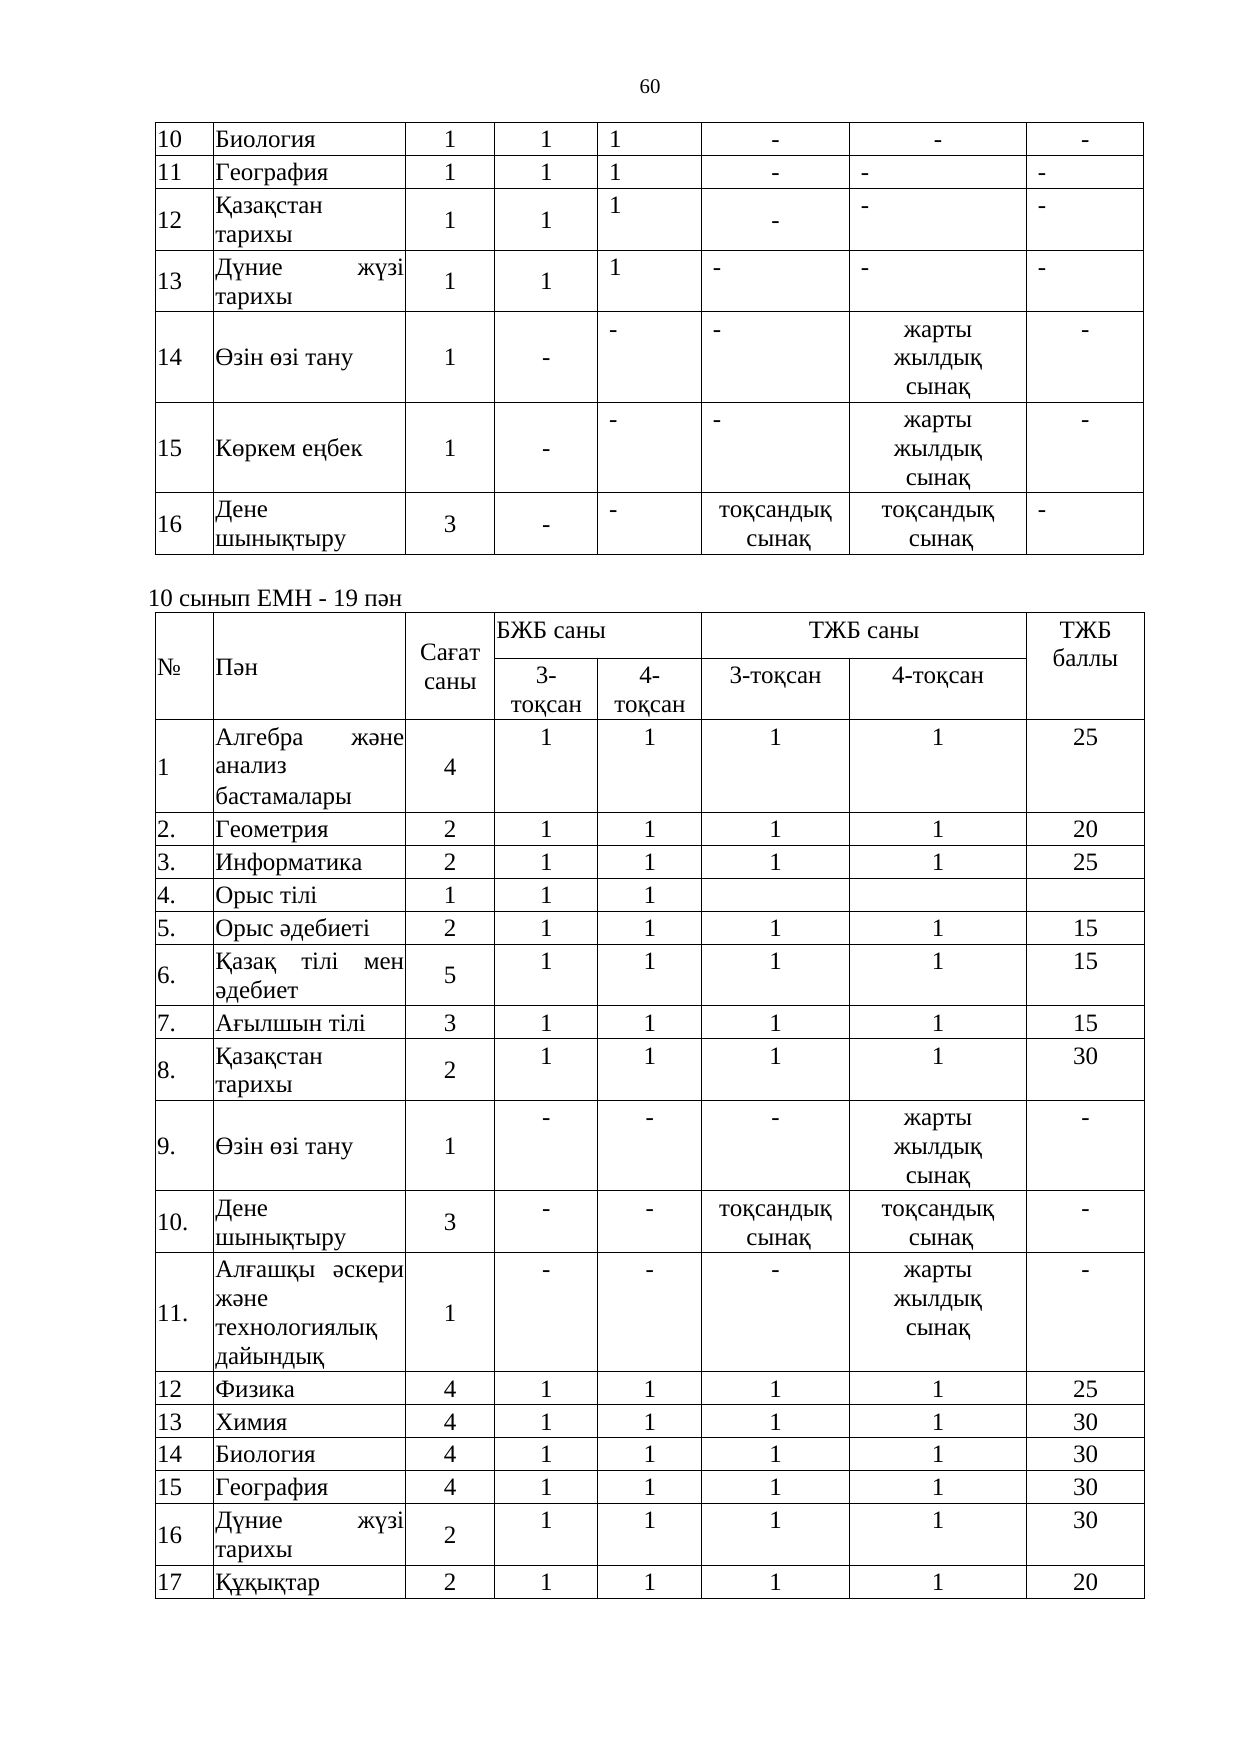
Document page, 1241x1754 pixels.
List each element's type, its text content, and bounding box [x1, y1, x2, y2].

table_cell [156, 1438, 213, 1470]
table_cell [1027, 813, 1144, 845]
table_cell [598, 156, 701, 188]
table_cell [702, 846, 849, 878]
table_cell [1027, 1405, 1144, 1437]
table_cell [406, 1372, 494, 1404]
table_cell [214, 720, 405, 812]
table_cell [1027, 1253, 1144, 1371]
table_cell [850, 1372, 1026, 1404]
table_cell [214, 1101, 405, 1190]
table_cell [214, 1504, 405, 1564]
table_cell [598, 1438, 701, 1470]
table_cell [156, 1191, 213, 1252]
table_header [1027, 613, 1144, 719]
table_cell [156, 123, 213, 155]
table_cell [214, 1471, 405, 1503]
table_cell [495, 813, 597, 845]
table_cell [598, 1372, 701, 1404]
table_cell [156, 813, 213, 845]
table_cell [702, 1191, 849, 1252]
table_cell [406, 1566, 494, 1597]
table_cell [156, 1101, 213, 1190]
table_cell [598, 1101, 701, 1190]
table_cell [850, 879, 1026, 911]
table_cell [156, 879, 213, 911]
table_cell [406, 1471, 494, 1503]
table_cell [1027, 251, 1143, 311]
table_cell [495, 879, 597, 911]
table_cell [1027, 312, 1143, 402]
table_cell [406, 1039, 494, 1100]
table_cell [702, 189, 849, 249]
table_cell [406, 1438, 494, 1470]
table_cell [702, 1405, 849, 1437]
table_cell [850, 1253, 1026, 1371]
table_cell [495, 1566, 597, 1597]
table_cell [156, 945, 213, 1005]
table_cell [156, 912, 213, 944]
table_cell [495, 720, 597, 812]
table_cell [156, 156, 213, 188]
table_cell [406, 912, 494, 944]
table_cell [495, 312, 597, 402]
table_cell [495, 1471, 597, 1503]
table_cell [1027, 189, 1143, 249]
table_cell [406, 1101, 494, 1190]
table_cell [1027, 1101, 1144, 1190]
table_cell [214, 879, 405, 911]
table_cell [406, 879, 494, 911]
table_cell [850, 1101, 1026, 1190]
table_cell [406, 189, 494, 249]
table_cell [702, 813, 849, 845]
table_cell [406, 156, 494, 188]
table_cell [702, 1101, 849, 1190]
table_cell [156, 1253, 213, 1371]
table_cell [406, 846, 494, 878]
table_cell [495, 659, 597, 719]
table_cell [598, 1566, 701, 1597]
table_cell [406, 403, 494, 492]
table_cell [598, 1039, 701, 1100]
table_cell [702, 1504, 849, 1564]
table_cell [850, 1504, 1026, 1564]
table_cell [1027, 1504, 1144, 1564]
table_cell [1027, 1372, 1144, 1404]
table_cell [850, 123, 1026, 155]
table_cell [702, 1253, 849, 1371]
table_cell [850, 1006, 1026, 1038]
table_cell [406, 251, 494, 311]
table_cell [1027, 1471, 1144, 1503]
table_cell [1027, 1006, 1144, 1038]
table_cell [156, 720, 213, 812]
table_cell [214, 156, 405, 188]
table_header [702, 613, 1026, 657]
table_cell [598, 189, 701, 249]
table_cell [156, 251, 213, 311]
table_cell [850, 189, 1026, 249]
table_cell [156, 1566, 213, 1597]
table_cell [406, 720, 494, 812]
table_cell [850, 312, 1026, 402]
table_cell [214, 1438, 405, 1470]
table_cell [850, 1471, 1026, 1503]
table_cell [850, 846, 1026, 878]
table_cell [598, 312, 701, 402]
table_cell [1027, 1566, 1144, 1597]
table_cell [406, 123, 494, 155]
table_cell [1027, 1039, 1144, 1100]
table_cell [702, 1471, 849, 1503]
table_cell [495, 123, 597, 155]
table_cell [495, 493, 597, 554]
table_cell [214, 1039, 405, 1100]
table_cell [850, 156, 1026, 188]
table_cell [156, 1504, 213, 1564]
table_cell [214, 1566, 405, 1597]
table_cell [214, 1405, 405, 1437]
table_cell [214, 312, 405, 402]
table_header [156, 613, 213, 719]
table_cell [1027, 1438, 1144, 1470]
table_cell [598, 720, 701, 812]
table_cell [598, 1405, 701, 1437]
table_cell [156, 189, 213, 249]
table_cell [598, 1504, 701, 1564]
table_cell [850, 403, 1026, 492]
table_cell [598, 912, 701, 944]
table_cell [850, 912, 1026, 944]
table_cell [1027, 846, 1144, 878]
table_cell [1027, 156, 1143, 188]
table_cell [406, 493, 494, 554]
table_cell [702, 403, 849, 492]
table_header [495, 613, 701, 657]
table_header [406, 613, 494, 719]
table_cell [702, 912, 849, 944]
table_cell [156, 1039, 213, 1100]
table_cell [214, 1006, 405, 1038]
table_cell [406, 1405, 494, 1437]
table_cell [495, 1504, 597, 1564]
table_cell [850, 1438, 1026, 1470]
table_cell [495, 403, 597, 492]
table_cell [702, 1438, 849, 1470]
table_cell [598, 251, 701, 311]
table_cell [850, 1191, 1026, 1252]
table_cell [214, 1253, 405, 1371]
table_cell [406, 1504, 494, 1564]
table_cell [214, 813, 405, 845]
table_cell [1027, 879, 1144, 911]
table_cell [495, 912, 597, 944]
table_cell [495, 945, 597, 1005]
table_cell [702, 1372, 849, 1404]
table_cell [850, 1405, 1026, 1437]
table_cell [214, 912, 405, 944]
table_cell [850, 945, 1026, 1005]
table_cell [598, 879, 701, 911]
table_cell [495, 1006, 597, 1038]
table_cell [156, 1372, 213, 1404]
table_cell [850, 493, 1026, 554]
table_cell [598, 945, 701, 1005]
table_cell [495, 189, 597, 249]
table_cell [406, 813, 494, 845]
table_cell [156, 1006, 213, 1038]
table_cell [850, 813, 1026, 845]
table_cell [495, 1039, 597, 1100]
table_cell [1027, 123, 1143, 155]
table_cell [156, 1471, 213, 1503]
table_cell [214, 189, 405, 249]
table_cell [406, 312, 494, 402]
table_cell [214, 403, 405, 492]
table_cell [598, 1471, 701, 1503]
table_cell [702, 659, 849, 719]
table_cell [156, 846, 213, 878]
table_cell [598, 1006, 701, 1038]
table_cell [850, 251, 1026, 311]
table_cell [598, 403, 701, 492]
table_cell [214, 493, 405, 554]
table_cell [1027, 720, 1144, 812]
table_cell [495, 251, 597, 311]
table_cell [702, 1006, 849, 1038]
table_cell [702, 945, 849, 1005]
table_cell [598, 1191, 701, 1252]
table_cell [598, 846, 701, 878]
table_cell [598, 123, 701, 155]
text 10 сынып ЕМН - 19 пән [148, 583, 1152, 612]
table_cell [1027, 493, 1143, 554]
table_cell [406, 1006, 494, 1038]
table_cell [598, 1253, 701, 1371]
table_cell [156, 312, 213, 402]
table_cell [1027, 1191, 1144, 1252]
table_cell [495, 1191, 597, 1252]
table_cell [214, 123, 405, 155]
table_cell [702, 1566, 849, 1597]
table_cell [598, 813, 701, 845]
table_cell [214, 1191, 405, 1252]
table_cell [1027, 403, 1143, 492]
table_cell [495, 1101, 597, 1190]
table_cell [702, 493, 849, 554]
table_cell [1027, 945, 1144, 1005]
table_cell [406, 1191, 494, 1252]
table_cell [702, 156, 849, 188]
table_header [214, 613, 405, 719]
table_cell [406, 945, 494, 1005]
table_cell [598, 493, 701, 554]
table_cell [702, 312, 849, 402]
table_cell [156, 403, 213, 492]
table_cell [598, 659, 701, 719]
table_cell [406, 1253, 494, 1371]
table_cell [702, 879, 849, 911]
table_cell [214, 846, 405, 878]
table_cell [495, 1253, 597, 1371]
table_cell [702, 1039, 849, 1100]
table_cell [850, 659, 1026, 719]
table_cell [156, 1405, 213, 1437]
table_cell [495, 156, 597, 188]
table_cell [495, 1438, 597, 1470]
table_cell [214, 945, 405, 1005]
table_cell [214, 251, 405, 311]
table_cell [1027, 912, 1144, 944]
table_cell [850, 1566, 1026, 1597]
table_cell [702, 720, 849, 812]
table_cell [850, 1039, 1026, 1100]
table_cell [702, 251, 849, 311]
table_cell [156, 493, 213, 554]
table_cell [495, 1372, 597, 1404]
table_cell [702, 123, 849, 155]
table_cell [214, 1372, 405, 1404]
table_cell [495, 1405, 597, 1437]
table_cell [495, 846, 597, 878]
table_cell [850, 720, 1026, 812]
